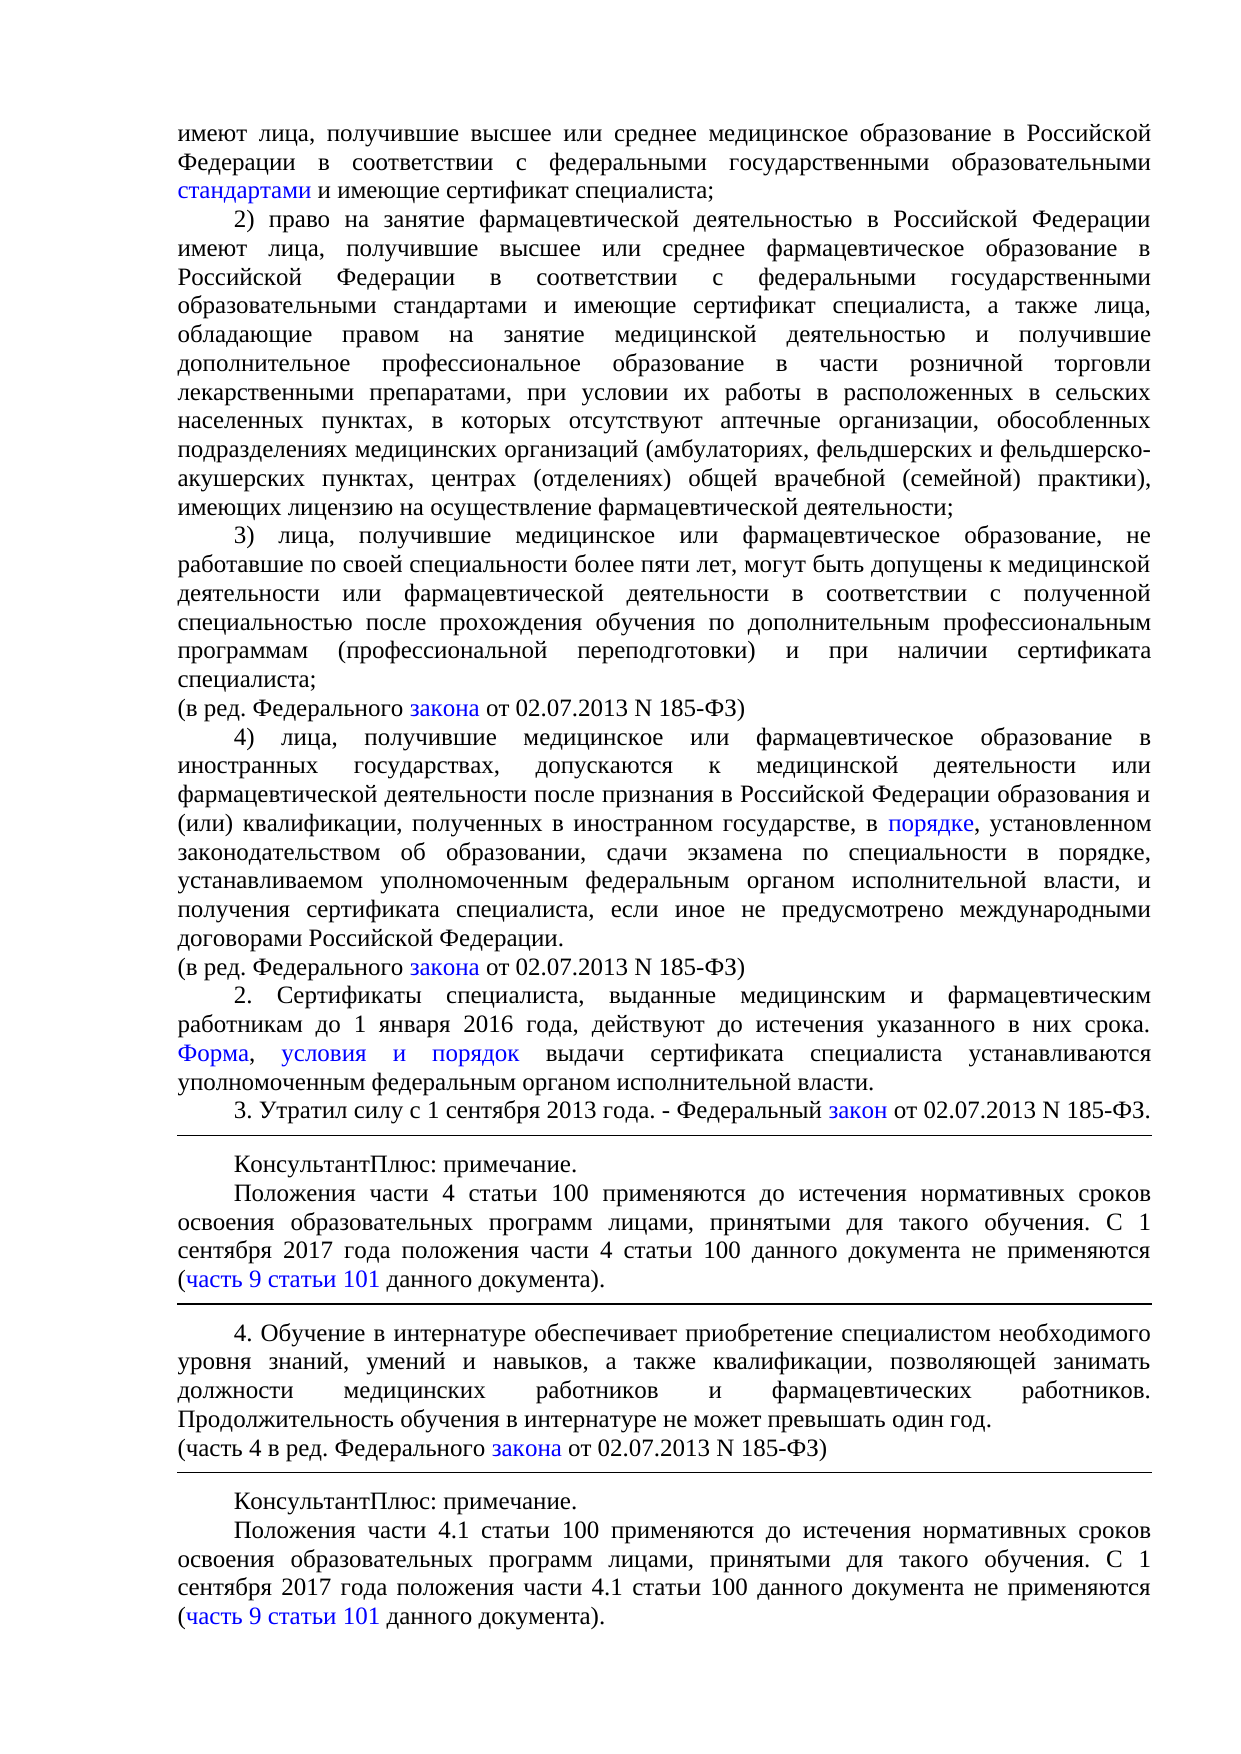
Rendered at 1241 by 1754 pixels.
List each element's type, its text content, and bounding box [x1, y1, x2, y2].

text (в ред. Федерального закона от 02.07.2013 N 185-ФЗ) [177, 693, 1152, 722]
text КонсультантПлюс: примечание. [177, 1486, 1152, 1515]
text (в ред. Федерального закона от 02.07.2013 N 185-ФЗ) [177, 952, 1152, 981]
text 4. Обучение в интернатуре обеспечивает приобретение специалистом необходимого уровня знаний, умений и навыков, а также квалификации, позволяющей занимать должности медицинских работников и фармацевтических работников. Продолжительность обучения в интернатуре не может превышать один год. [177, 1318, 1152, 1433]
text 4) лица, получившие медицинское или фармацевтическое образование в иностранных государствах, допускаются к медицинской деятельности или фармацевтической деятельности после признания в Российской Федерации образования и (или) квалификации, полученных в иностранном государстве, в порядке, установленном законодательством об образовании, сдачи экзамена по специальности в порядке, устанавливаемом уполномоченным федеральным органом исполнительной власти, и получения сертификата специалиста, если иное не предусмотрено международными договорами Российской Федерации. [177, 722, 1152, 952]
text (часть 4 в ред. Федерального закона от 02.07.2013 N 185-ФЗ) [177, 1433, 1152, 1461]
text Положения части 4.1 статьи 100 применяются до истечения нормативных сроков освоения образовательных программ лицами, принятыми для такого обучения. С 1 сентября 2017 года положения части 4.1 статьи 100 данного документа не применяются (часть 9 статьи 101 данного документа). [177, 1515, 1152, 1630]
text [177, 118, 1152, 204]
text 2) право на занятие фармацевтической деятельностью в Российской Федерации имеют лица, получившие высшее или среднее фармацевтическое образование в Российской Федерации в соответствии с федеральными государственными образовательными стандартами и имеющие сертификат специалиста, а также лица, обладающие правом на занятие медицинской деятельностью и получившие дополнительное профессиональное образование в части розничной торговли лекарственными препаратами, при условии их работы в расположенных в сельских населенных пунктах, в которых отсутствуют аптечные организации, обособленных подразделениях медицинских организаций (амбулаториях, фельдшерских и фельдшерско-акушерских пунктах, центрах (отделениях) общей врачебной (семейной) практики), имеющих лицензию на осуществление фармацевтической деятельности; [177, 204, 1152, 521]
text КонсультантПлюс: примечание. [177, 1149, 1152, 1178]
text 3. Утратил силу с 1 сентября 2013 года. - Федеральный закон от 02.07.2013 N 185-ФЗ. [177, 1096, 1152, 1124]
text Положения части 4 статьи 100 применяются до истечения нормативных сроков освоения образовательных программ лицами, принятыми для такого обучения. С 1 сентября 2017 года положения части 4 статьи 100 данного документа не применяются (часть 9 статьи 101 данного документа). [177, 1178, 1152, 1293]
text 2. Сертификаты специалиста, выданные медицинским и фармацевтическим работникам до 1 января 2016 года, действуют до истечения указанного в них срока. Форма, условия и порядок выдачи сертификата специалиста устанавливаются уполномоченным федеральным органом исполнительной власти. [177, 981, 1152, 1096]
text 3) лица, получившие медицинское или фармацевтическое образование, не работавшие по своей специальности более пяти лет, могут быть допущены к медицинской деятельности или фармацевтической деятельности в соответствии с полученной специальностью после прохождения обучения по дополнительным профессиональным программам (профессиональной переподготовки) и при наличии сертификата специалиста; [177, 521, 1152, 693]
